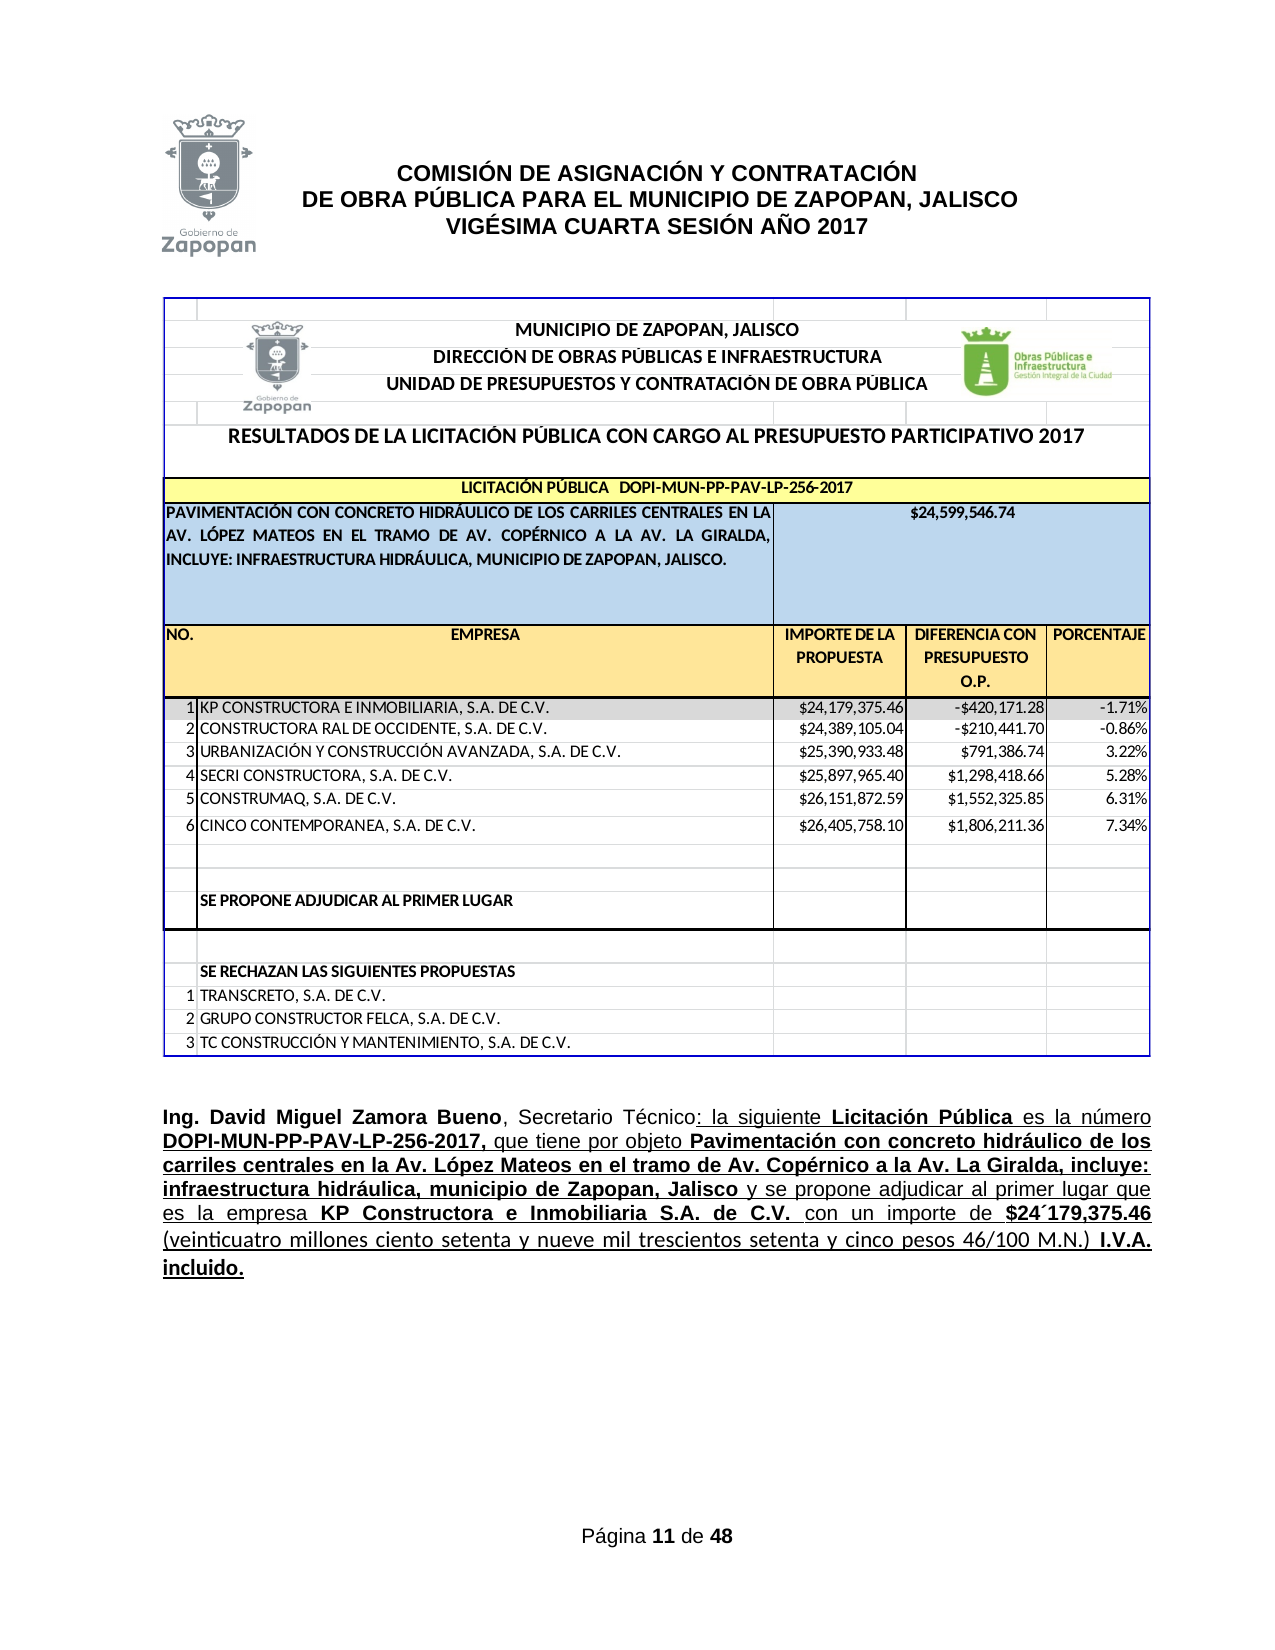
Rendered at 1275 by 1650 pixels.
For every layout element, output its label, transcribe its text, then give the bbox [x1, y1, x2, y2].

picture [161, 114, 256, 257]
text Ing. David Miguel Zamora Bueno, Secretario Técnico: la siguiente Licitación Pública es la número DOPI-MUN-PP-PAV-LP-256-2017, que tiene por objeto Pavimentación con concreto hidráulico de los carriles centrales en la Av. López Mateos en el tramo de Av. Copérnico a la Av. La Giralda, incluye: infraestructura hidráulica, municipio de Zapopan, Jalisco y se propone adjudicar al primer lugar que es la empresa KP Constructora e Inmobiliaria S.A. de C.V. con un importe de $24´179,375.46 (veinticuatro millones ciento setenta y nueve mil trescientos setenta y cinco pesos 46/100 M.N.) I.V.A. incluido. [162, 1151, 1152, 1222]
text Ing. David Miguel Zamora Bueno, Secretario Técnico: la siguiente Licitación Pública es la número DOPI-MUN-PP-PAV-LP-256-2017, que tiene por objeto Pavimentación con concreto hidráulico de los carriles centrales en la Av. López Mateos en el tramo de Av. Copérnico a la Av. La Giralda, incluye: infraestructura hidráulica, municipio de Zapopan, Jalisco y se propone adjudicar al primer lugar que es la empresa KP Constructora e Inmobiliaria S.A. de C.V. con un importe de $24´179,375.46 (veinticuatro millones ciento setenta y nueve mil trescientos setenta y cinco pesos 46/100 M.N.) I.V.A. incluido. [162, 1105, 1152, 1150]
